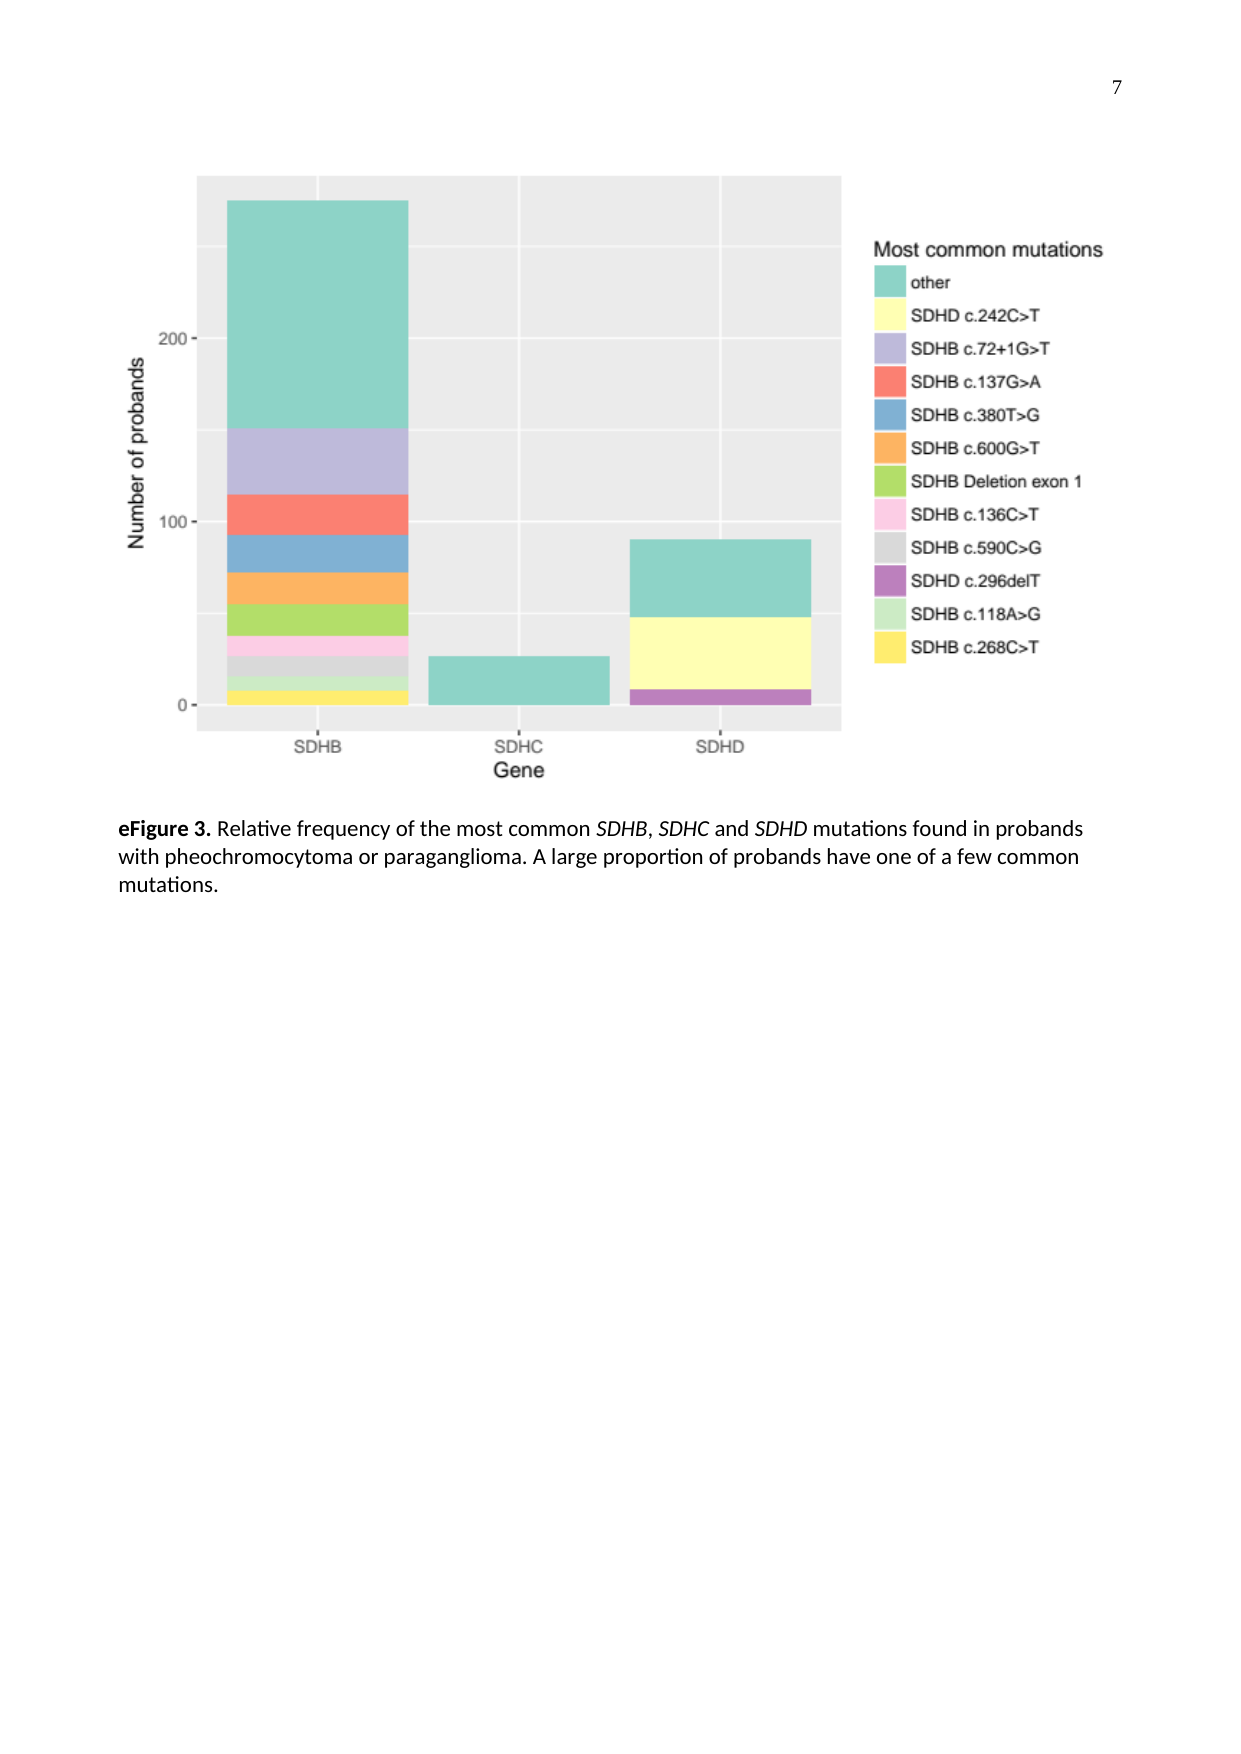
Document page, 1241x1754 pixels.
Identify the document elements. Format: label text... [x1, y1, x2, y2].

text eFigure 3. Relative frequency of the most common SDHB, SDHC and SDHD mutations found in probands with pheochromocytoma or paraganglioma. A large proportion of probands have one of a few common mutations. [118, 814, 1122, 898]
